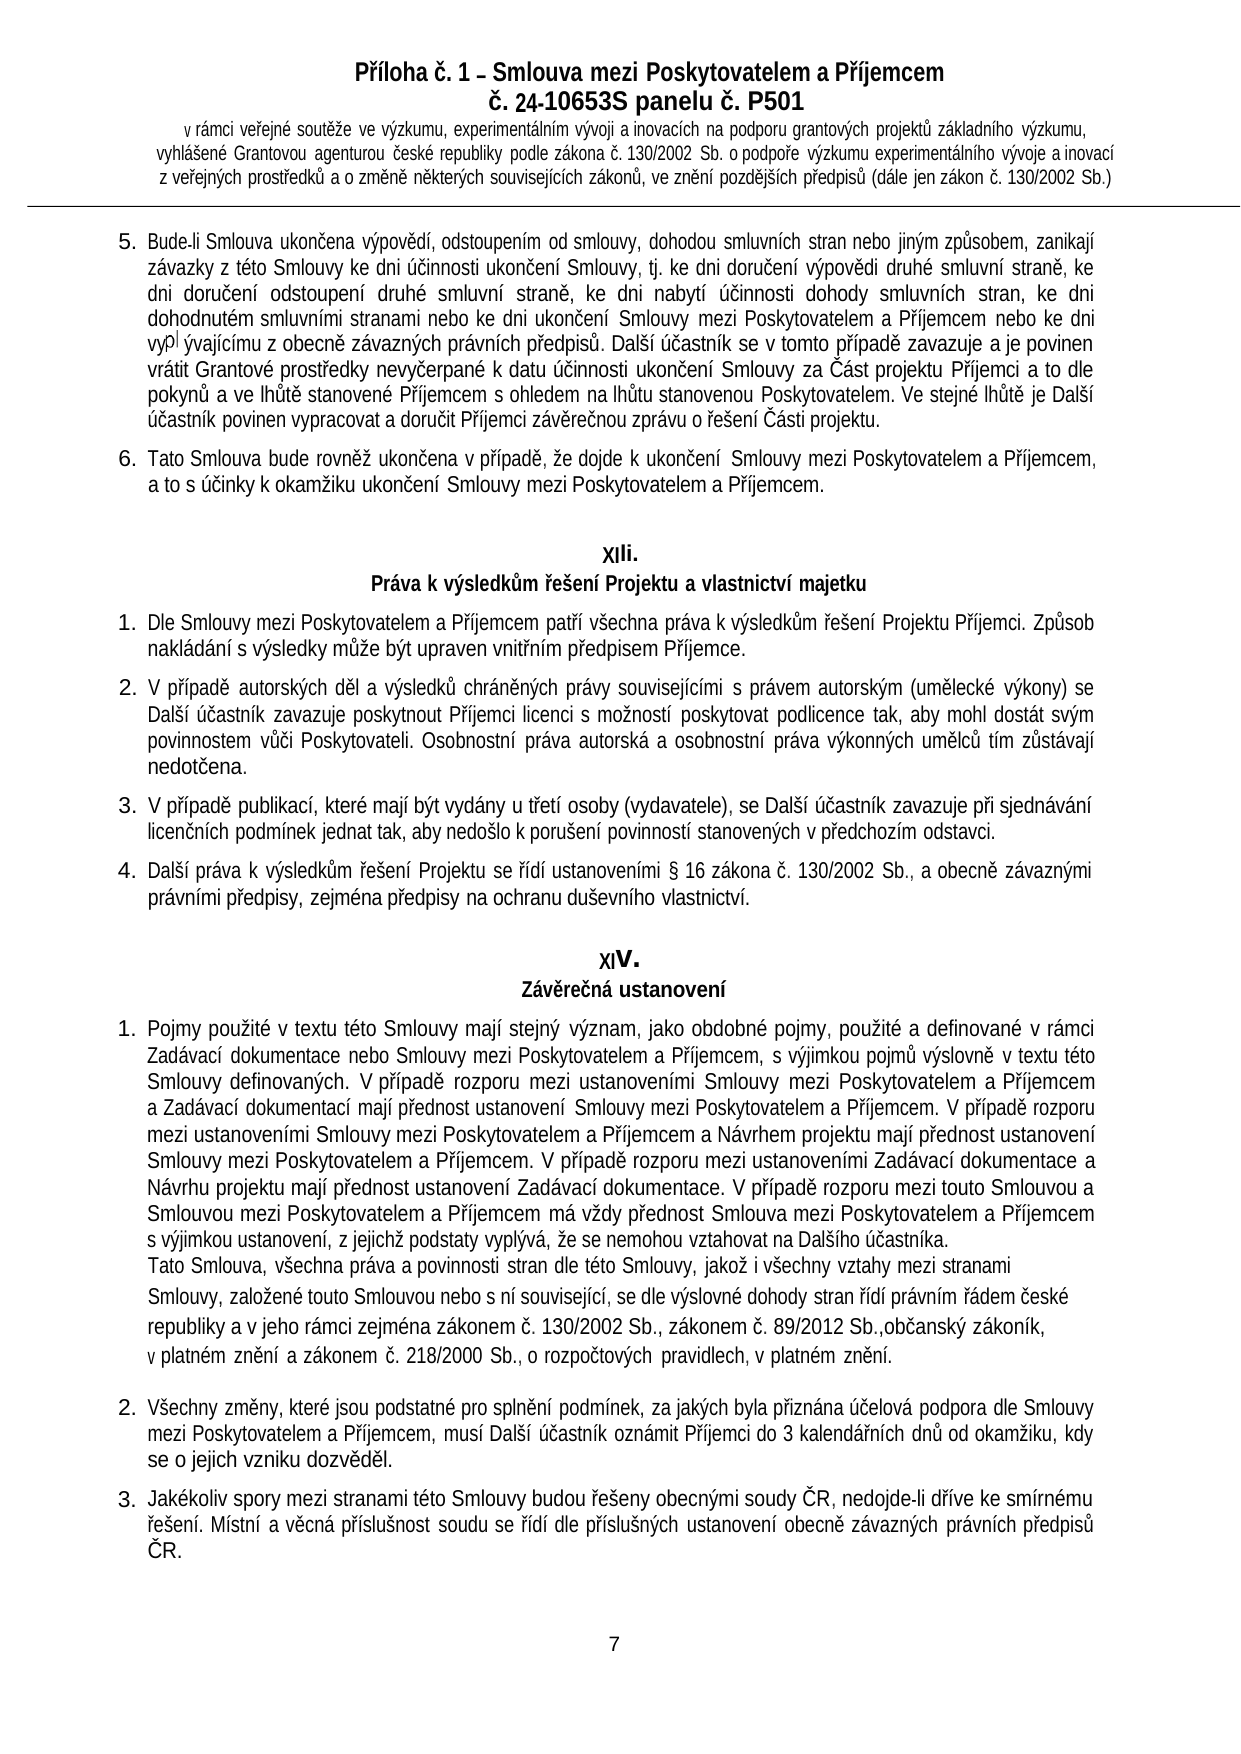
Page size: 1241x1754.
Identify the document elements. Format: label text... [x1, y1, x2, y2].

text Tato Smlouva, všechna práva a povinnosti stran dle této Smlouvy, jakož i všechny vztahy mezi stranami [148, 1252, 1128, 1278]
text Smlouvy, založené touto Smlouvou nebo s ní související, se dle výslovné dohody stran řídí právním řádem české republiky a v jeho rámci zejména zákonem č. 130/2002 Sb., zákonem č. 89/2012 Sb.,občanský zákoník, [147, 1283, 1128, 1339]
list Dle Smlouvy mezi Poskytovatelem a Příjemcem patří všechna práva k výsledkům řešení Projektu Příjemci. Způsob nakládání s výsledky může být upraven vnitřním předpisem Příjemce. [118, 609, 1094, 661]
list V případě autorských děl a výsledků chráněných právy souvisejícími s právem autorským (umělecké výkony) se Další účastník zavazuje poskytnout Příjemci licenci s možností poskytovat podlicence tak, aby mohl dostát svým povinnostem vůči Poskytovateli. Osobnostní práva autorská a osobnostní práva výkonných umělců tím zůstávají nedotčena. [118, 674, 1094, 780]
text Práva k výsledkům řešení Projektu a vlastnictví majetku [371, 570, 1128, 597]
list V případě publikací, které mají být vydány u třetí osoby (vydavatele), se Další účastník zavazuje při sjednávání licenčních podmínek jednat tak, aby nedošlo k porušení povinností stanovených v předchozím odstavci. [118, 792, 1092, 845]
list Všechny změny, které jsou podstatné pro splnění podmínek, za jakých byla přiznána účelová podpora dle Smlouvy mezi Poskytovatelem a Příjemcem, musí Další účastník oznámit Příjemci do 3 kalendářních dnů od okamžiku, kdy se o jejich vzniku dozvěděl. [118, 1393, 1094, 1473]
subtitle Závěrečná ustanovení [521, 977, 1128, 1003]
text v platném znění a zákonem č. 218/2000 Sb., o rozpočtových pravidlech, v platném znění. [147, 1343, 1128, 1370]
picture [165, 330, 178, 352]
subtitle XIli. [113, 540, 1128, 568]
list Bude-li Smlouva ukončena výpovědí, odstoupením od smlouvy, dohodou smluvních stran nebo jiným způsobem, zanikají závazky z této Smlouvy ke dni účinnosti ukončení Smlouvy, tj. ke dni doručení výpovědi druhé smluvní straně, ke dni doručení odstoupení druhé smluvní straně, ke dni nabytí účinnosti dohody smluvních stran, ke dni dohodnutém smluvními stranami nebo ke dni ukončení Smlouvy mezi Poskytovatelem a Příjemcem nebo ke dni vy ývajícímu z obecně závazných právních předpisů. Další účastník se v tomto případě zavazuje a je povinen vrátit Grantové prostředky nevyčerpané k datu účinnosti ukončení Smlouvy za Část projektu Příjemci a to dle pokynů a ve lhůtě stanovené Příjemcem s ohledem na lhůtu stanovenou Poskytovatelem. Ve stejné lhůtě je Další účastník povinen vypracovat a doručit Příjemci závěrečnou zprávu o řešení Části projektu. [118, 228, 1095, 433]
list Pojmy použité v textu této Smlouvy mají stejný význam, jako obdobné pojmy, použité a definované v rámci Zadávací dokumentace nebo Smlouvy mezi Poskytovatelem a Příjemcem, s výjimkou pojmů výslovně v textu této Smlouvy definovaných. V případě rozporu mezi ustanoveními Smlouvy mezi Poskytovatelem a Příjemcem a Zadávací dokumentací mají přednost ustanovení Smlouvy mezi Poskytovatelem a Příjemcem. V případě rozporu mezi ustanoveními Smlouvy mezi Poskytovatelem a Příjemcem a Návrhem projektu mají přednost ustanovení Smlouvy mezi Poskytovatelem a Příjemcem. V případě rozporu mezi ustanoveními Zadávací dokumentace a Návrhu projektu mají přednost ustanovení Zadávací dokumentace. V případě rozporu mezi touto Smlouvou a Smlouvou mezi Poskytovatelem a Příjemcem má vždy přednost Smlouva mezi Poskytovatelem a Příjemcem s výjimkou ustanovení, z jejichž podstaty vyplývá, že se nemohou vztahovat na Dalšího účastníka. [117, 1015, 1095, 1252]
text XIv. [112, 940, 1128, 977]
list Tato Smlouva bude rovněž ukončena v případě, že dojde k ukončení Smlouvy mezi Poskytovatelem a Příjemcem, a to s účinky k okamžiku ukončení Smlouvy mezi Poskytovatelem a Příjemcem. [118, 446, 1097, 497]
list Další práva k výsledkům řešení Projektu se řídí ustanoveními § 16 zákona č. 130/2002 Sb., a obecně závaznými právními předpisy, zejména předpisy na ochranu duševního vlastnictví. [118, 857, 1092, 910]
list Jakékoliv spory mezi stranami této Smlouvy budou řešeny obecnými soudy ČR, nedojde-li dříve ke smírnému řešení. Místní a věcná příslušnost soudu se řídí dle příslušných ustanovení obecně závazných právních předpisů ČR. [118, 1486, 1093, 1563]
